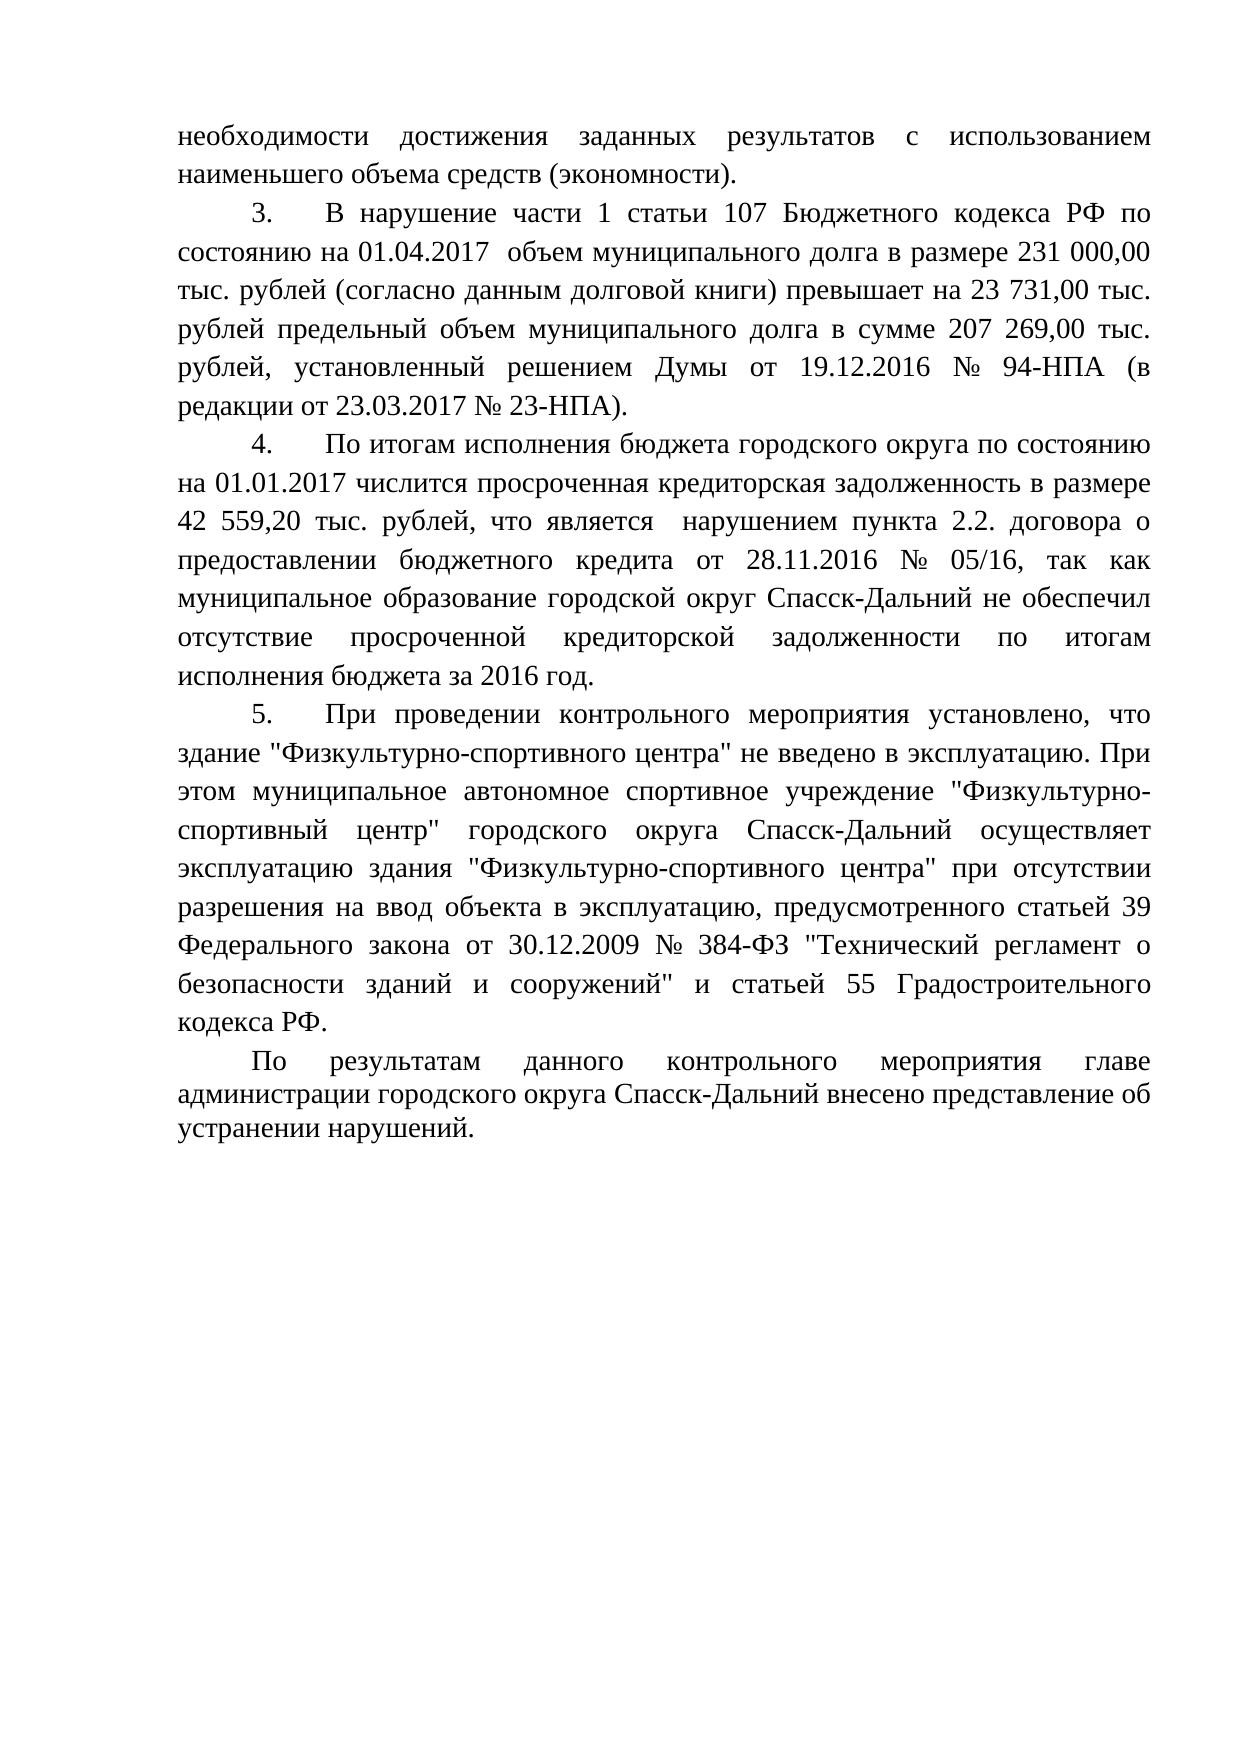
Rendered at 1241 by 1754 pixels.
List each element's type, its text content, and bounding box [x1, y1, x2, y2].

list По итогам исполнения бюджета городского округа по состоянию на 01.01.2017 числится просроченная кредиторская задолженность в размере 42 559,20 тыс. рублей, что является нарушением пункта 2.2. договора о предоставлении бюджетного кредита от 28.11.2016 № 05/16, так как муниципальное образование городской округ Спасск-Дальний не обеспечил отсутствие просроченной кредиторской задолженности по итогам исполнения бюджета за 2016 год. [177, 426, 1152, 691]
list При проведении контрольного мероприятия установлено, что здание "Физкультурно-спортивного центра" не введено в эксплуатацию. При этом муниципальное автономное спортивное учреждение "Физкультурно-спортивный центр" городского округа Спасск-Дальний осуществляет эксплуатацию здания "Физкультурно-спортивного центра" при отсутствии разрешения на ввод объекта в эксплуатацию, предусмотренного статьей 39 Федерального закона от 30.12.2009 № 384-ФЗ "Технический регламент о безопасности зданий и сооружений" и статьей 55 Градостроительного кодекса РФ. [177, 696, 1152, 1038]
text По результатам данного контрольного мероприятия главе администрации городского округа Спасск-Дальний внесено представление об устранении нарушений. [177, 1043, 1152, 1144]
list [177, 118, 1152, 190]
list В нарушение части 1 статьи 107 Бюджетного кодекса РФ по состоянию на 01.04.2017 объем муниципального долга в размере 231 000,00 тыс. рублей (согласно данным долговой книги) превышает на 23 731,00 тыс. рублей предельный объем муниципального долга в сумме 207 269,00 тыс. рублей, установленный решением Думы от 19.12.2016 № 94-НПА (в редакции от 23.03.2017 № 23-НПА). [177, 195, 1152, 421]
